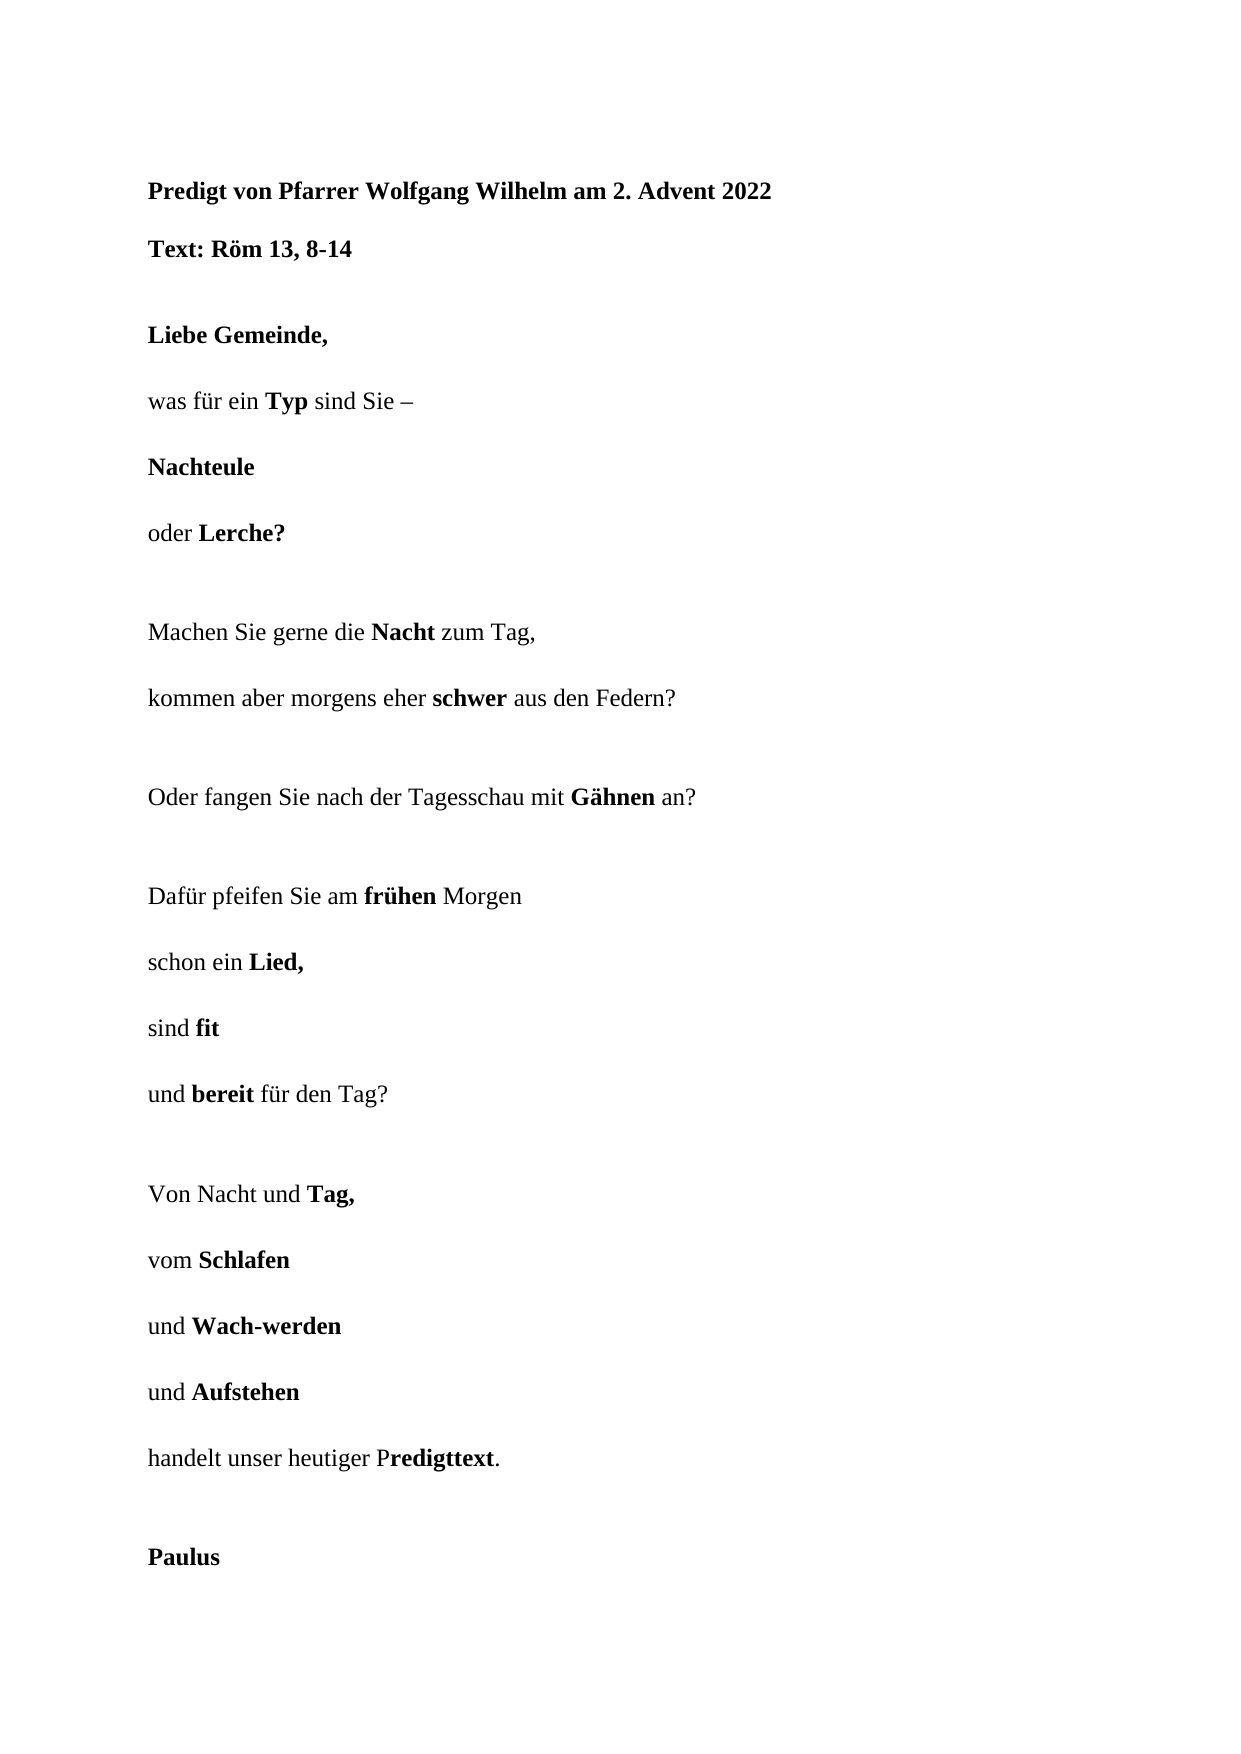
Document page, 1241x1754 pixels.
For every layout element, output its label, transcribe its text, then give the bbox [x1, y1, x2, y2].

text und bereit für den Tag? [148, 1079, 1093, 1108]
text Paulus [148, 1542, 1093, 1571]
text Text: Röm 13, 8-14 [148, 234, 1093, 263]
text sind fit [148, 1013, 1093, 1042]
text vom Schlafen [148, 1245, 1093, 1273]
text Liebe Gemeinde, [148, 320, 1093, 349]
text was für ein Typ sind Sie – [148, 386, 1093, 415]
text handelt unser heutiger Predigttext. [148, 1443, 1093, 1472]
text Dafür pfeifen Sie am frühen Morgen [148, 881, 1093, 910]
text Oder fangen Sie nach der Tagesschau mit Gähnen an? [148, 782, 1093, 811]
subtitle Predigt von Pfarrer Wolfgang Wilhelm am 2. Advent 2022 [148, 176, 1093, 205]
text und Wach-werden [148, 1311, 1093, 1339]
text oder Lerche? [148, 518, 1093, 547]
text und Aufstehen [148, 1377, 1093, 1406]
text Machen Sie gerne die Nacht zum Tag, [148, 617, 1093, 646]
text schon ein Lied, [148, 947, 1093, 976]
text kommen aber morgens eher schwer aus den Federn? [148, 683, 1093, 712]
text Von Nacht und Tag, [148, 1179, 1093, 1207]
text Nachteule [148, 452, 1093, 481]
